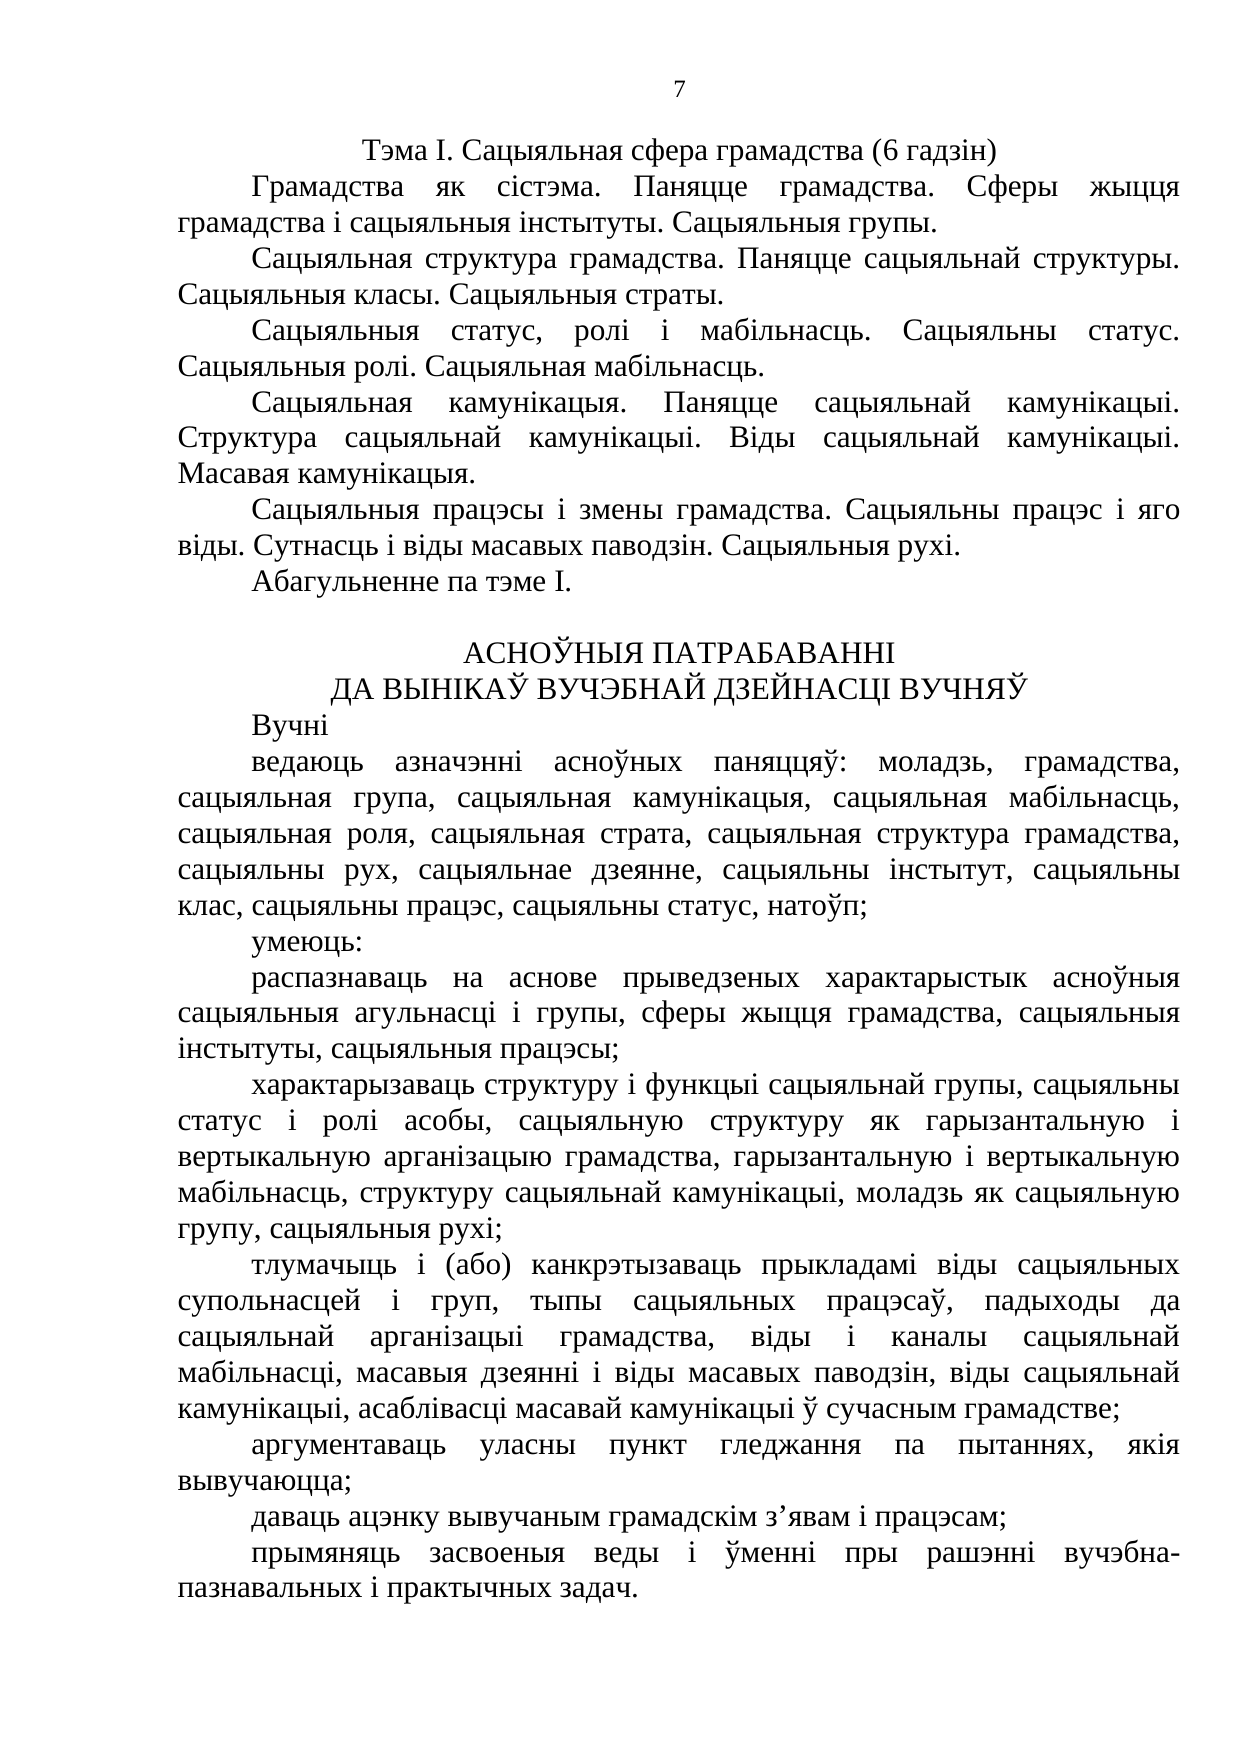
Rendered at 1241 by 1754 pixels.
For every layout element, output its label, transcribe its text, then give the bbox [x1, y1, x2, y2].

text Сацыяльная камунікацыя. Паняцце сацыяльнай камунікацыі. Структура сацыяльнай камунікацыі. Віды сацыяльнай камунікацыі. Масавая камунікацыя. [177, 383, 1181, 491]
text ведаюць азначэнні асноўных паняццяў: моладзь, грамадства, сацыяльная група, сацыяльная камунікацыя, сацыяльная мабільнасць, сацыяльная роля, сацыяльная страта, сацыяльная структура грамадства, сацыяльны рух, сацыяльнае дзеянне, сацыяльны інстытут, сацыяльны клас, сацыяльны працэс, сацыяльны статус, натоўп; [177, 742, 1181, 922]
text ДА ВЫНІКАЎ ВУЧЭБНАЙ ДЗЕЙНАСЦІ ВУЧНЯЎ [177, 670, 1181, 706]
text характарызаваць структуру і функцыі сацыяльнай групы, сацыяльны статус і ролі асобы, сацыяльную структуру як гарызантальную і вертыкальную арганізацыю грамадства, гарызантальную і вертыкальную мабільнасць, структуру сацыяльнай камунікацыі, моладзь як сацыяльную групу, сацыяльныя рухі; [177, 1066, 1181, 1245]
text аргументаваць уласны пункт гледжання па пытаннях, якія вывучаюцца; [177, 1425, 1181, 1497]
text Сацыяльная структура грамадства. Паняцце сацыяльнай структуры. Сацыяльныя класы. Сацыяльныя страты. [177, 239, 1181, 311]
text Абагульненне па тэме I. [177, 562, 1181, 598]
text Сацыяльныя статус, ролі і мабільнасць. Сацыяльны статус. Сацыяльныя ролі. Сацыяльная мабільнасць. [177, 311, 1181, 383]
text Тэма I. Сацыяльная сфера грамадства (6 гадзін) [177, 131, 1181, 167]
text распазнаваць на аснове прыведзеных характарыстык асноўныя сацыяльныя агульнасці і групы, сферы жыцця грамадства, сацыяльныя інстытуты, сацыяльныя працэсы; [177, 958, 1181, 1066]
text умеюць: [177, 922, 1181, 958]
text даваць ацэнку вывучаным грамадскім з’явам і працэсам; [177, 1497, 1181, 1533]
text тлумачыць і (або) канкрэтызаваць прыкладамі віды сацыяльных супольнасцей і груп, тыпы сацыяльных працэсаў, падыходы да сацыяльнай арганізацыі грамадства, віды і каналы сацыяльнай мабільнасці, масавыя дзеянні і віды масавых паводзін, віды сацыяльнай камунікацыі, асаблівасці масавай камунікацыі ў сучасным грамадстве; [177, 1245, 1181, 1425]
text Грамадства як сістэма. Паняцце грамадства. Сферы жыцця грамадства і сацыяльныя інстытуты. Сацыяльныя групы. [177, 167, 1181, 239]
text Вучні [177, 706, 1181, 742]
text АСНОЎНЫЯ ПАТРАБАВАННІ [177, 634, 1181, 670]
text прымяняць засвоеныя веды і ўменні пры рашэнні вучэбна-пазнавальных і практычных задач. [177, 1533, 1181, 1605]
text Сацыяльныя працэсы і змены грамадства. Сацыяльны працэс і яго віды. Сутнасць і віды масавых паводзін. Сацыяльныя рухі. [177, 491, 1181, 562]
